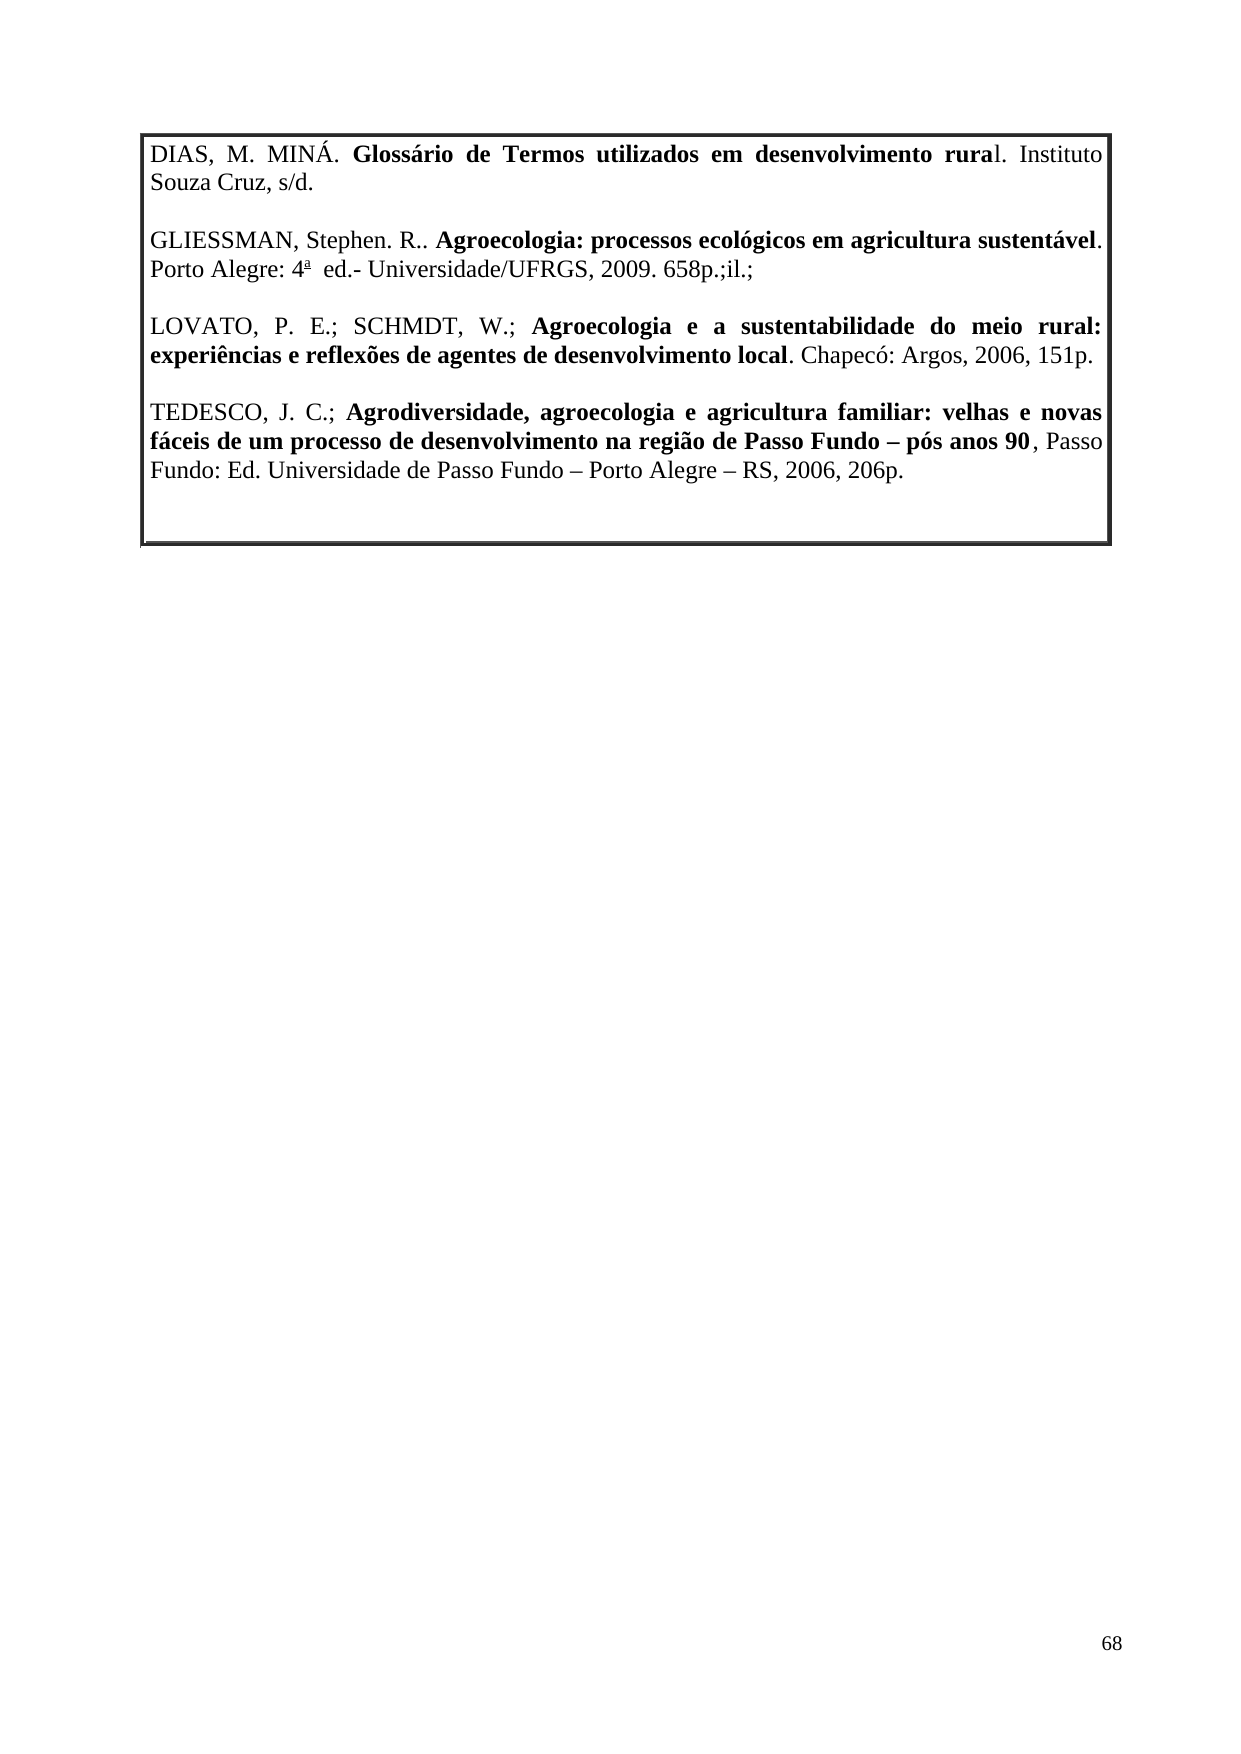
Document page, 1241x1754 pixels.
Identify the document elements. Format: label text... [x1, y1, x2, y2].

table_cell DIAS, M. MINÁ. Glossário de Termos utilizados em desenvolvimento rural. Instituto Souza Cruz, s/d. GLIESSMAN, Stephen. R.. Agroecologia: processos ecológicos em agricultura sustentável. Porto Alegre: 4a ed.- Universidade/UFRGS, 2009. 658p.;il.; LOVATO, P. E.; SCHMDT, W.; Agroecologia e a sustentabilidade do meio rural: experiências e reflexões de agentes de desenvolvimento local. Chapecó: Argos, 2006, 151p. TEDESCO, J. C.; Agrodiversidade, agroecologia e agricultura familiar: velhas e novas fáceis de um processo de desenvolvimento na região de Passo Fundo – pós anos 90, Passo Fundo: Ed. Universidade de Passo Fundo – Porto Alegre – RS, 2006, 206p. [146, 139, 1107, 541]
